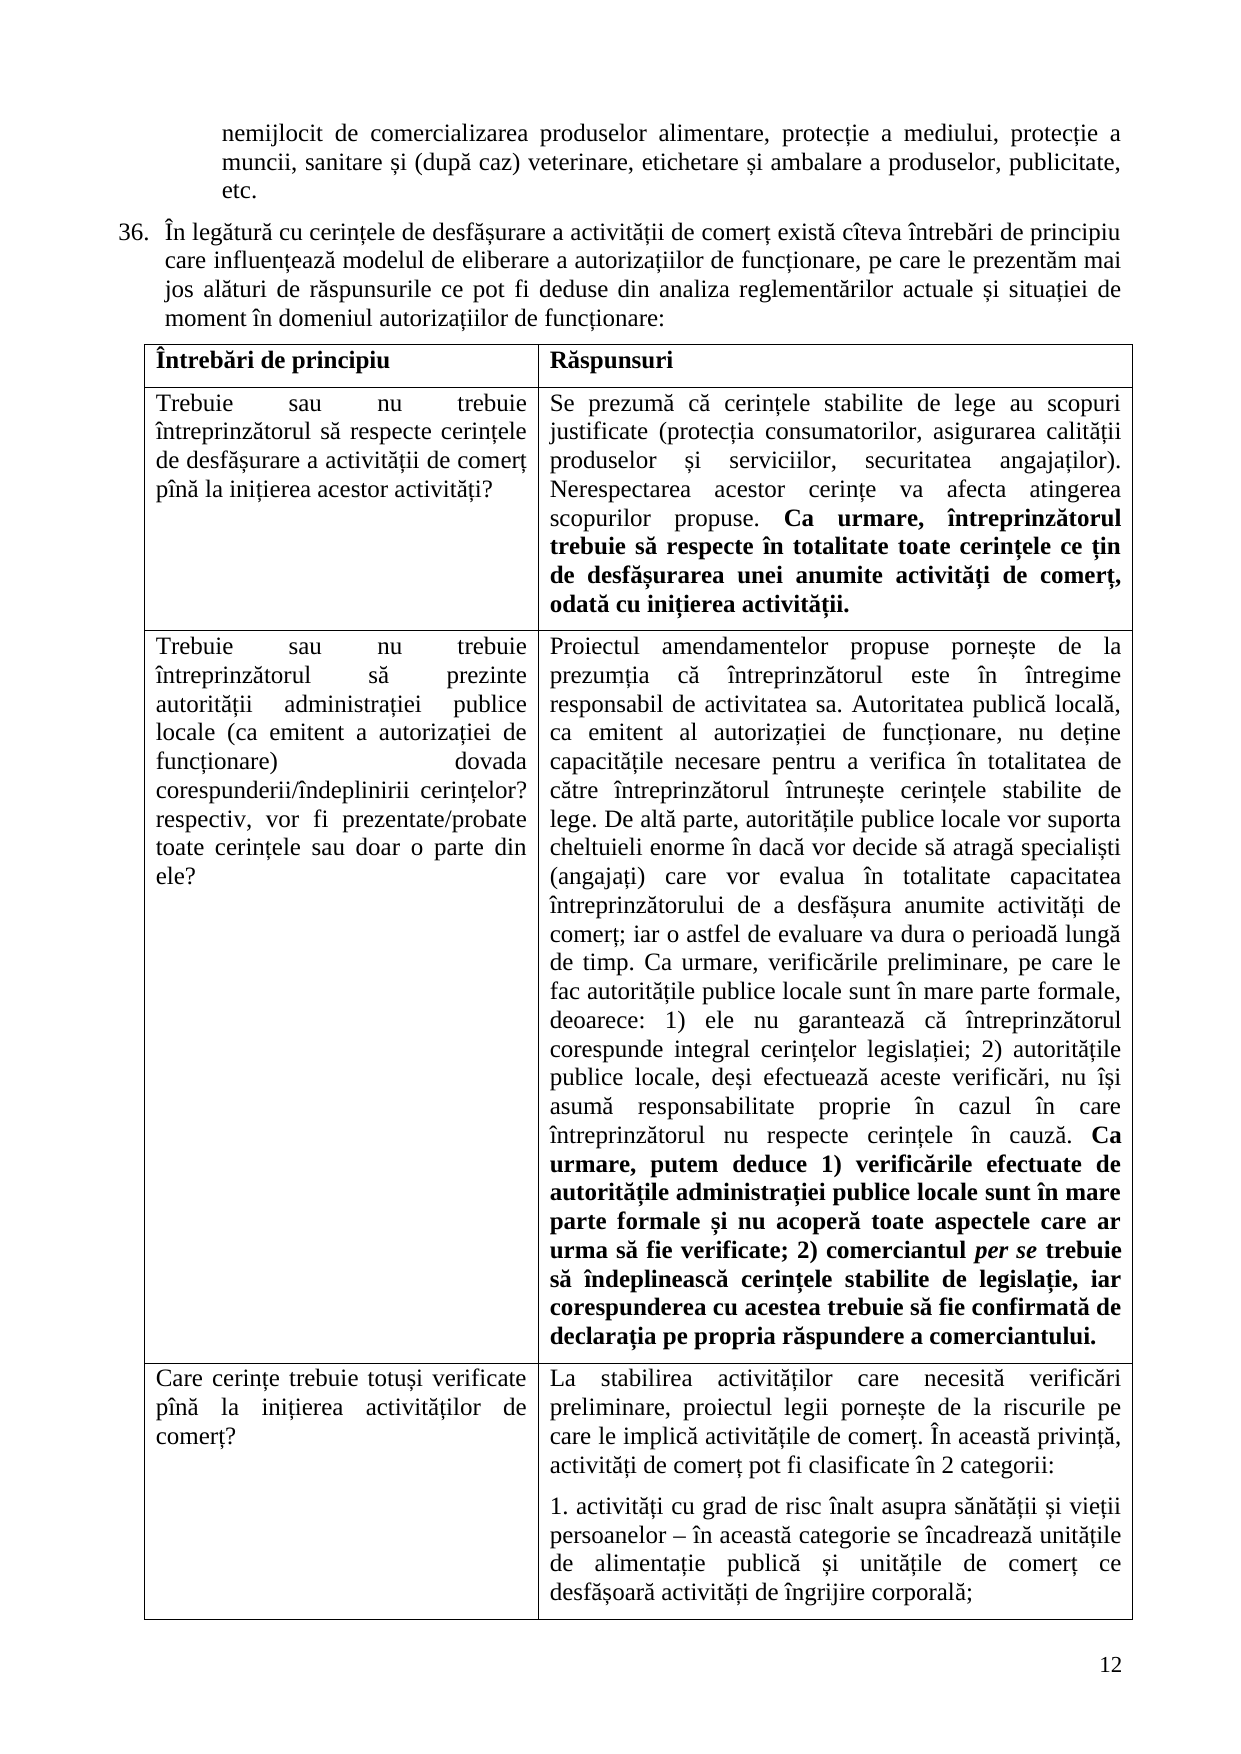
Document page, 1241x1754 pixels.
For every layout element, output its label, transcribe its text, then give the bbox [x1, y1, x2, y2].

table_cell Trebuie sau nu trebuie întreprinzătorul să prezinte autorității administrației publice locale (ca emitent a autorizației de funcționare) dovada corespunderii/îndeplinirii cerințelor? respectiv, vor fi prezentate/probate toate cerințele sau doar o parte din ele? [145, 631, 538, 1362]
list În legătură cu cerințele de desfășurare a activității de comerț există cîteva întrebări de principiu care influențează modelul de eliberare a autorizațiilor de funcționare, pe care le prezentăm mai jos alături de răspunsurile ce pot fi deduse din analiza reglementărilor actuale și situației de moment în domeniul autorizațiilor de funcționare: [118, 217, 1122, 332]
table_cell Trebuie sau nu trebuie întreprinzătorul să respecte cerințele de desfășurare a activității de comerț pînă la inițierea acestor activități? [145, 388, 538, 630]
table_header Răspunsuri [539, 345, 1132, 387]
table_header Întrebări de principiu [145, 345, 538, 387]
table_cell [539, 1364, 1132, 1618]
table_cell Se prezumă că cerințele stabilite de lege au scopuri justificate (protecția consumatorilor, asigurarea calității produselor și serviciilor, securitatea angajaților). Nerespectarea acestor cerințe va afecta atingerea scopurilor propuse. Ca urmare, întreprinzătorul trebuie să respecte în totalitate toate cerințele ce țin de desfășurarea unei anumite activități de comerț, odată cu inițierea activității. [539, 388, 1132, 630]
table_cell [145, 1364, 538, 1618]
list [162, 118, 1122, 204]
table_cell Proiectul amendamentelor propuse pornește de la prezumția că întreprinzătorul este în întregime responsabil de activitatea sa. Autoritatea publică locală, ca emitent al autorizației de funcționare, nu deține capacitățile necesare pentru a verifica în totalitatea de către întreprinzătorul întrunește cerințele stabilite de lege. De altă parte, autoritățile publice locale vor suporta cheltuieli enorme în dacă vor decide să atragă specialiști (angajați) care vor evalua în totalitate capacitatea întreprinzătorului de a desfășura anumite activități de comerț; iar o astfel de evaluare va dura o perioadă lungă de timp. Ca urmare, verificările preliminare, pe care le fac autoritățile publice locale sunt în mare parte formale, deoarece: 1) ele nu garantează că întreprinzătorul corespunde integral cerințelor legislației; 2) autoritățile publice locale, deși efectuează aceste verificări, nu își asumă responsabilitate proprie în cazul în care întreprinzătorul nu respecte cerințele în cauză. Ca urmare, putem deduce 1) verificările efectuate de autoritățile administrației publice locale sunt în mare parte formale și nu acoperă toate aspectele care ar urma să fie verificate; 2) comerciantul per se trebuie să îndeplinească cerințele stabilite de legislație, iar corespunderea cu acestea trebuie să fie confirmată de declarația pe propria răspundere a comerciantului. [539, 631, 1132, 1362]
